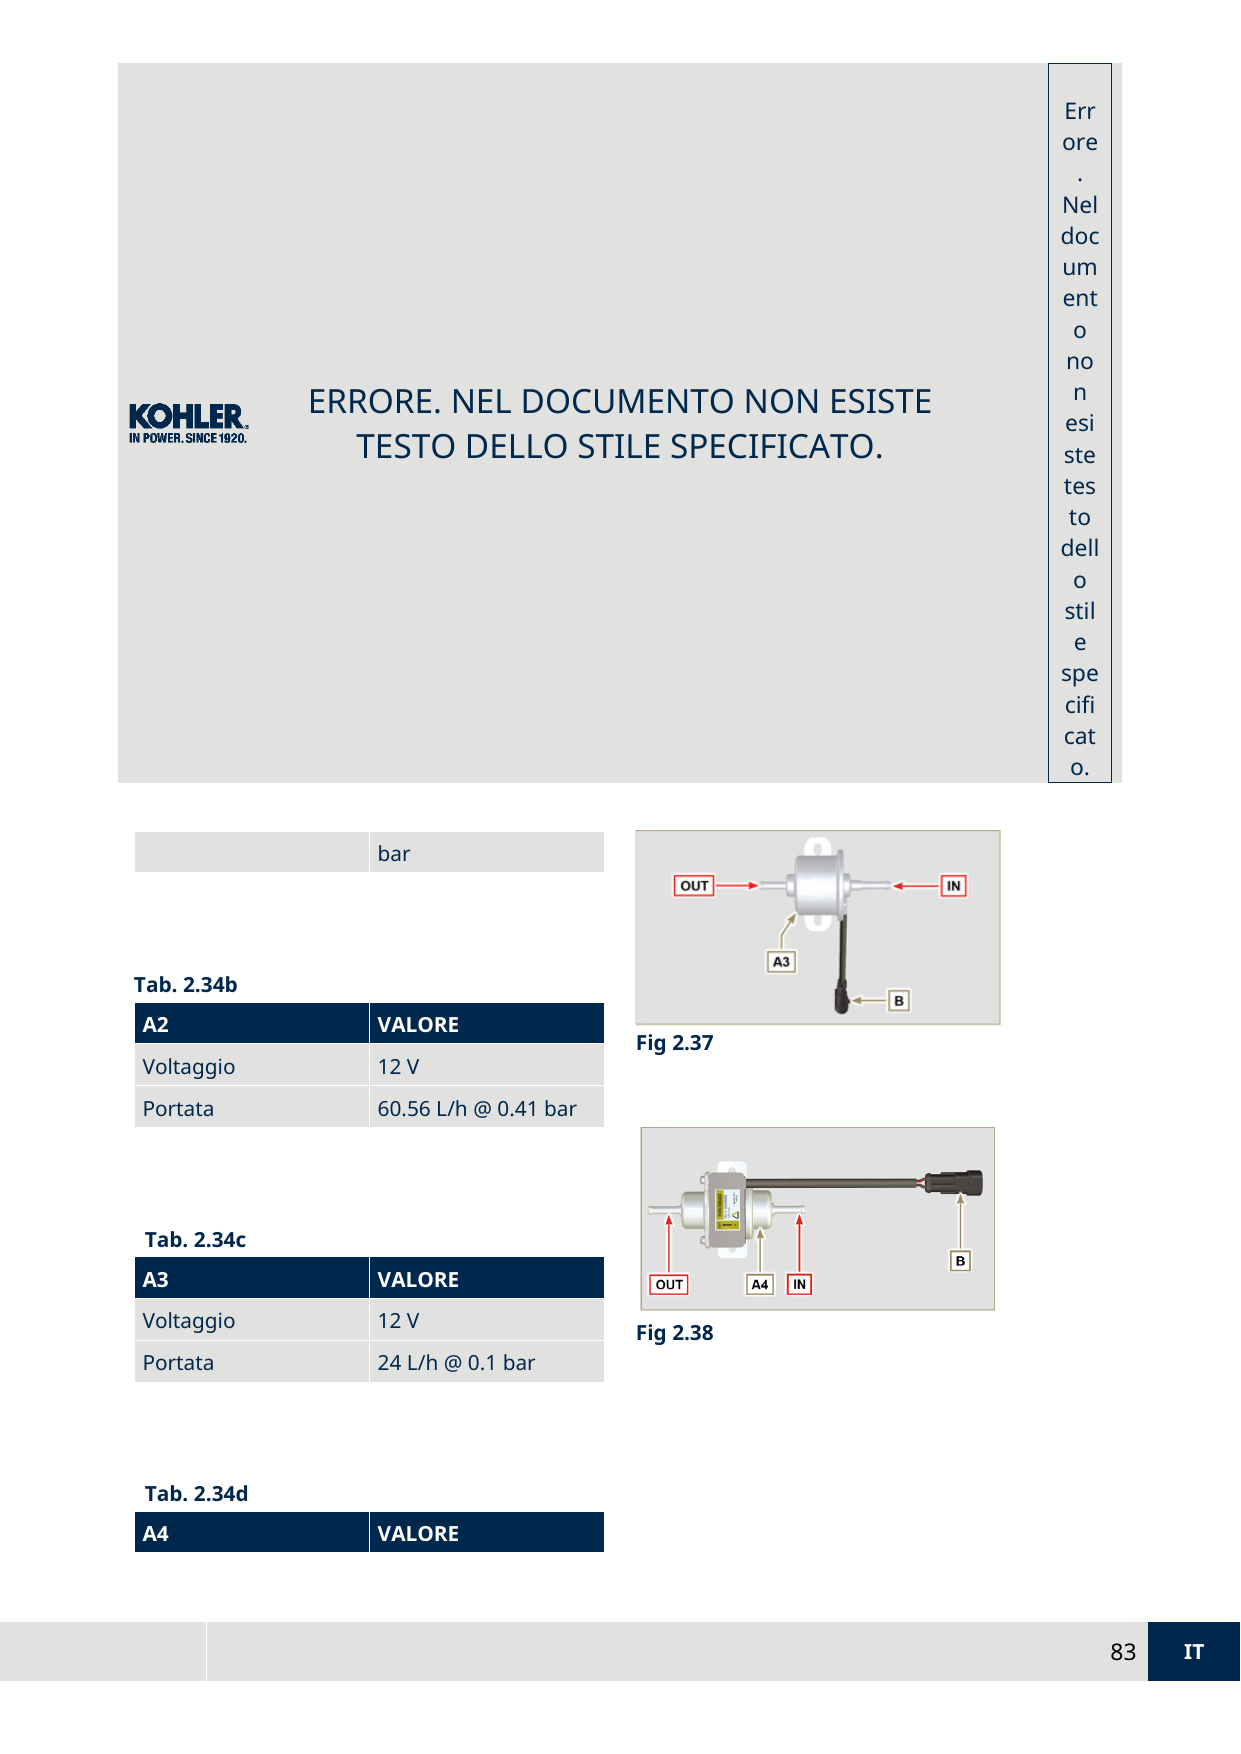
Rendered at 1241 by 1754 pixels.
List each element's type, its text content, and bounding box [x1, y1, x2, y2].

table_cell 2.15.4 Pompa elettrica (opzionale) NOTA : Componente non necessariamentefornito da KOHLER . La pompa elettrica è montata prima del filtro carburante, può essere montata una delle pompe A1 - A2 - A3 - A4. Nella Tab. 2.34 a-b-c-d sono indicate le caratteristiche delle pompe. Tab 2.34 Tab. 2.34a Tab. 2.34b Tab. 2.34c Tab. 2.34d [118, 815, 620, 1569]
picture [635, 1121, 1000, 1316]
picture [635, 830, 1002, 1026]
picture [129, 403, 249, 443]
table_cell Fig 2.34 Fig 2.35 Fig 2.36 Fig 2.37 Fig 2.38 [620, 815, 1122, 1569]
